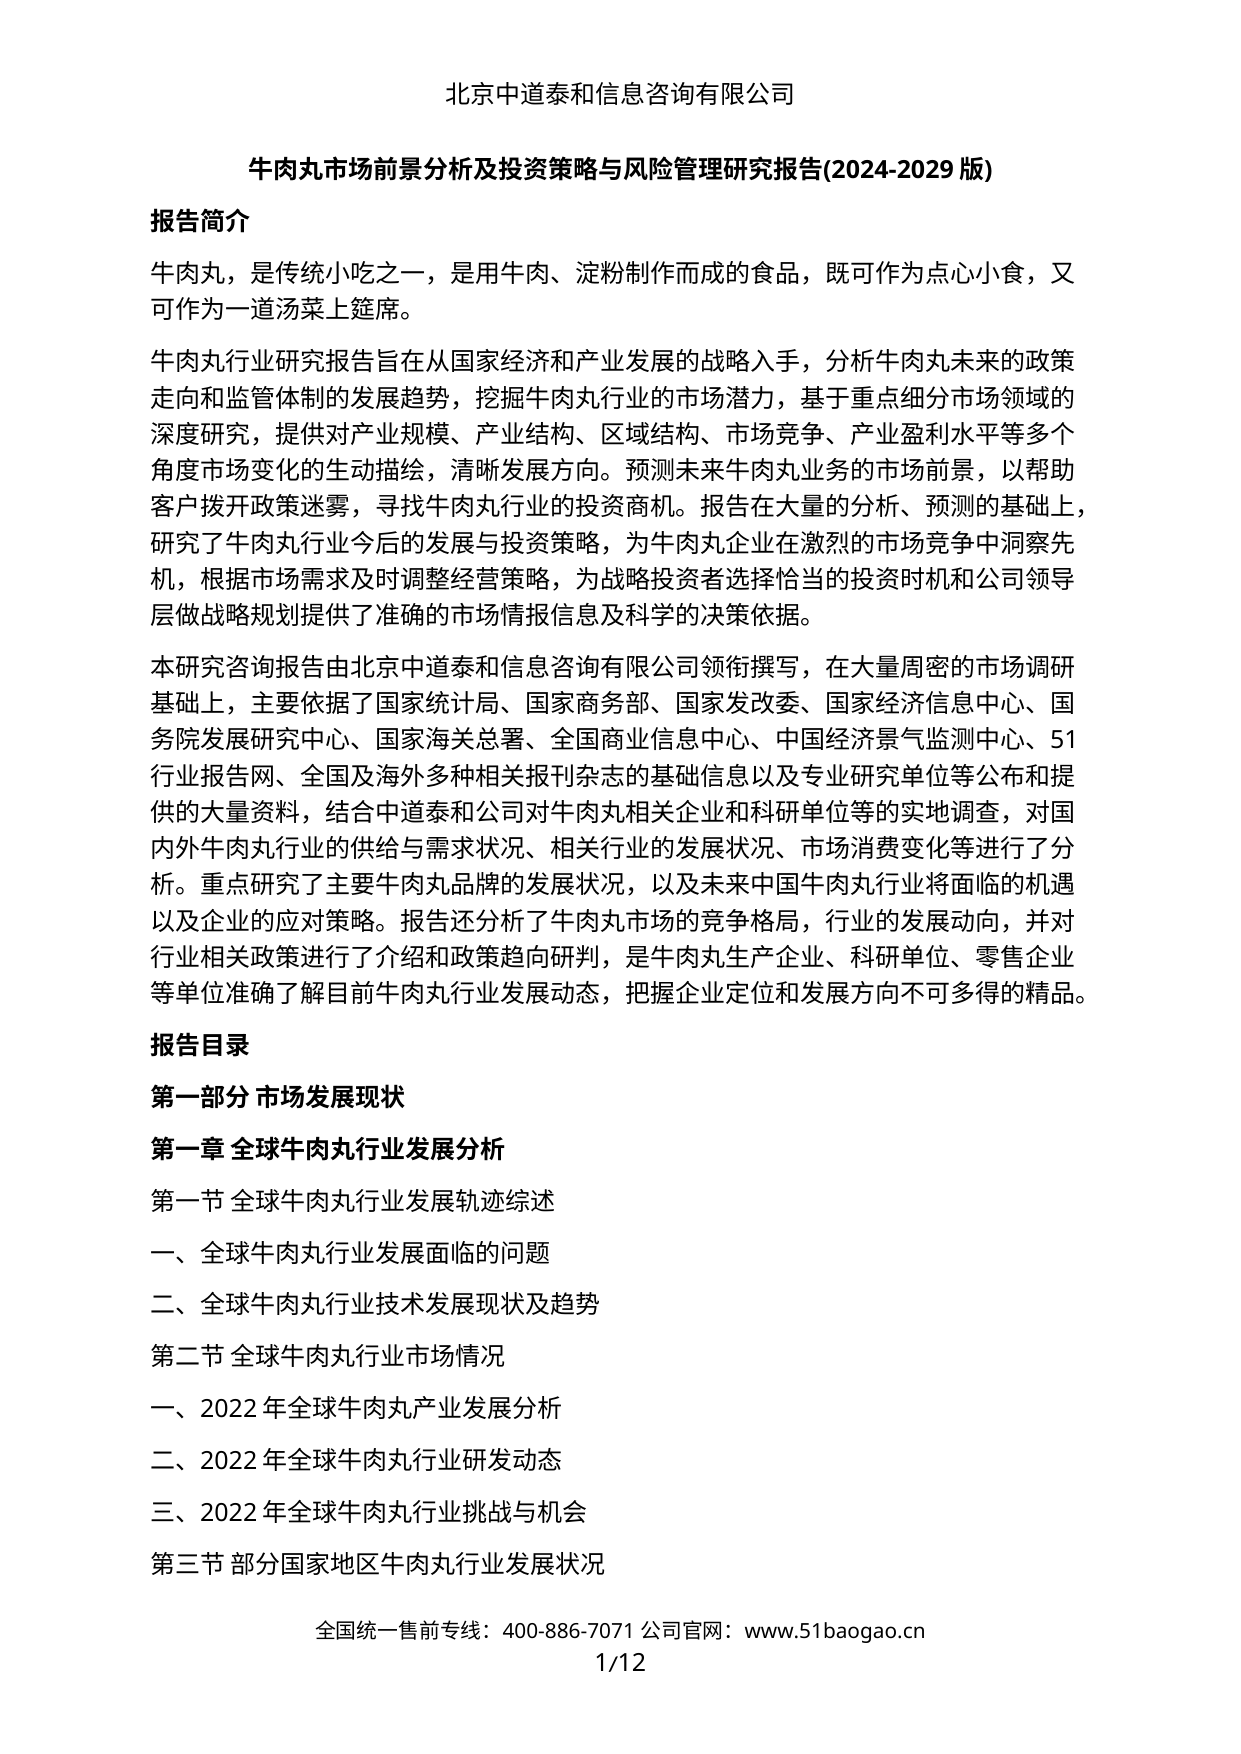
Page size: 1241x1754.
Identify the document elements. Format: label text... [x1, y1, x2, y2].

text 一、全球牛肉丸行业发展面临的问题 [150, 1233, 1090, 1269]
text 第一章 全球牛肉丸行业发展分析 [150, 1129, 1090, 1166]
text 本研究咨询报告由北京中道泰和信息咨询有限公司领衔撰写，在大量周密的市场调研基础上，主要依据了国家统计局、国家商务部、国家发改委、国家经济信息中心、国务院发展研究中心、国家海关总署、全国商业信息中心、中国经济景气监测中心、51行业报告网、全国及海外多种相关报刊杂志的基础信息以及专业研究单位等公布和提供的大量资料，结合中道泰和公司对牛肉丸相关企业和科研单位等的实地调查，对国内外牛肉丸行业的供给与需求状况、相关行业的发展状况、市场消费变化等进行了分析。重点研究了主要牛肉丸品牌的发展状况，以及未来中国牛肉丸行业将面临的机遇以及企业的应对策略。报告还分析了牛肉丸市场的竞争格局，行业的发展动向，并对行业相关政策进行了介绍和政策趋向研判，是牛肉丸生产企业、科研单位、零售企业等单位准确了解目前牛肉丸行业发展动态，把握企业定位和发展方向不可多得的精品。 [150, 647, 1090, 1010]
text 第三节 部分国家地区牛肉丸行业发展状况 [150, 1544, 1090, 1581]
text 一、2022年全球牛肉丸产业发展分析 [150, 1389, 1090, 1425]
text 第一节 全球牛肉丸行业发展轨迹综述 [150, 1181, 1090, 1217]
text 二、2022年全球牛肉丸行业研发动态 [150, 1441, 1090, 1477]
text 报告目录 [150, 1026, 1090, 1062]
text 牛肉丸行业研究报告旨在从国家经济和产业发展的战略入手，分析牛肉丸未来的政策走向和监管体制的发展趋势，挖掘牛肉丸行业的市场潜力，基于重点细分市场领域的深度研究，提供对产业规模、产业结构、区域结构、市场竞争、产业盈利水平等多个角度市场变化的生动描绘，清晰发展方向。预测未来牛肉丸业务的市场前景，以帮助客户拨开政策迷雾，寻找牛肉丸行业的投资商机。报告在大量的分析、预测的基础上，研究了牛肉丸行业今后的发展与投资策略，为牛肉丸企业在激烈的市场竞争中洞察先机，根据市场需求及时调整经营策略，为战略投资者选择恰当的投资时机和公司领导层做战略规划提供了准确的市场情报信息及科学的决策依据。 [150, 342, 1090, 632]
text 第一部分 市场发展现状 [150, 1077, 1090, 1114]
text 第二节 全球牛肉丸行业市场情况 [150, 1337, 1090, 1373]
text 二、全球牛肉丸行业技术发展现状及趋势 [150, 1285, 1090, 1321]
text 牛肉丸，是传统小吃之一，是用牛肉、淀粉制作而成的食品，既可作为点心小食，又可作为一道汤菜上筵席。 [150, 254, 1090, 326]
text 三、2022年全球牛肉丸行业挑战与机会 [150, 1492, 1090, 1529]
text 牛肉丸市场前景分析及投资策略与风险管理研究报告(2024-2029版) [150, 150, 1090, 186]
text 报告简介 [150, 202, 1090, 238]
